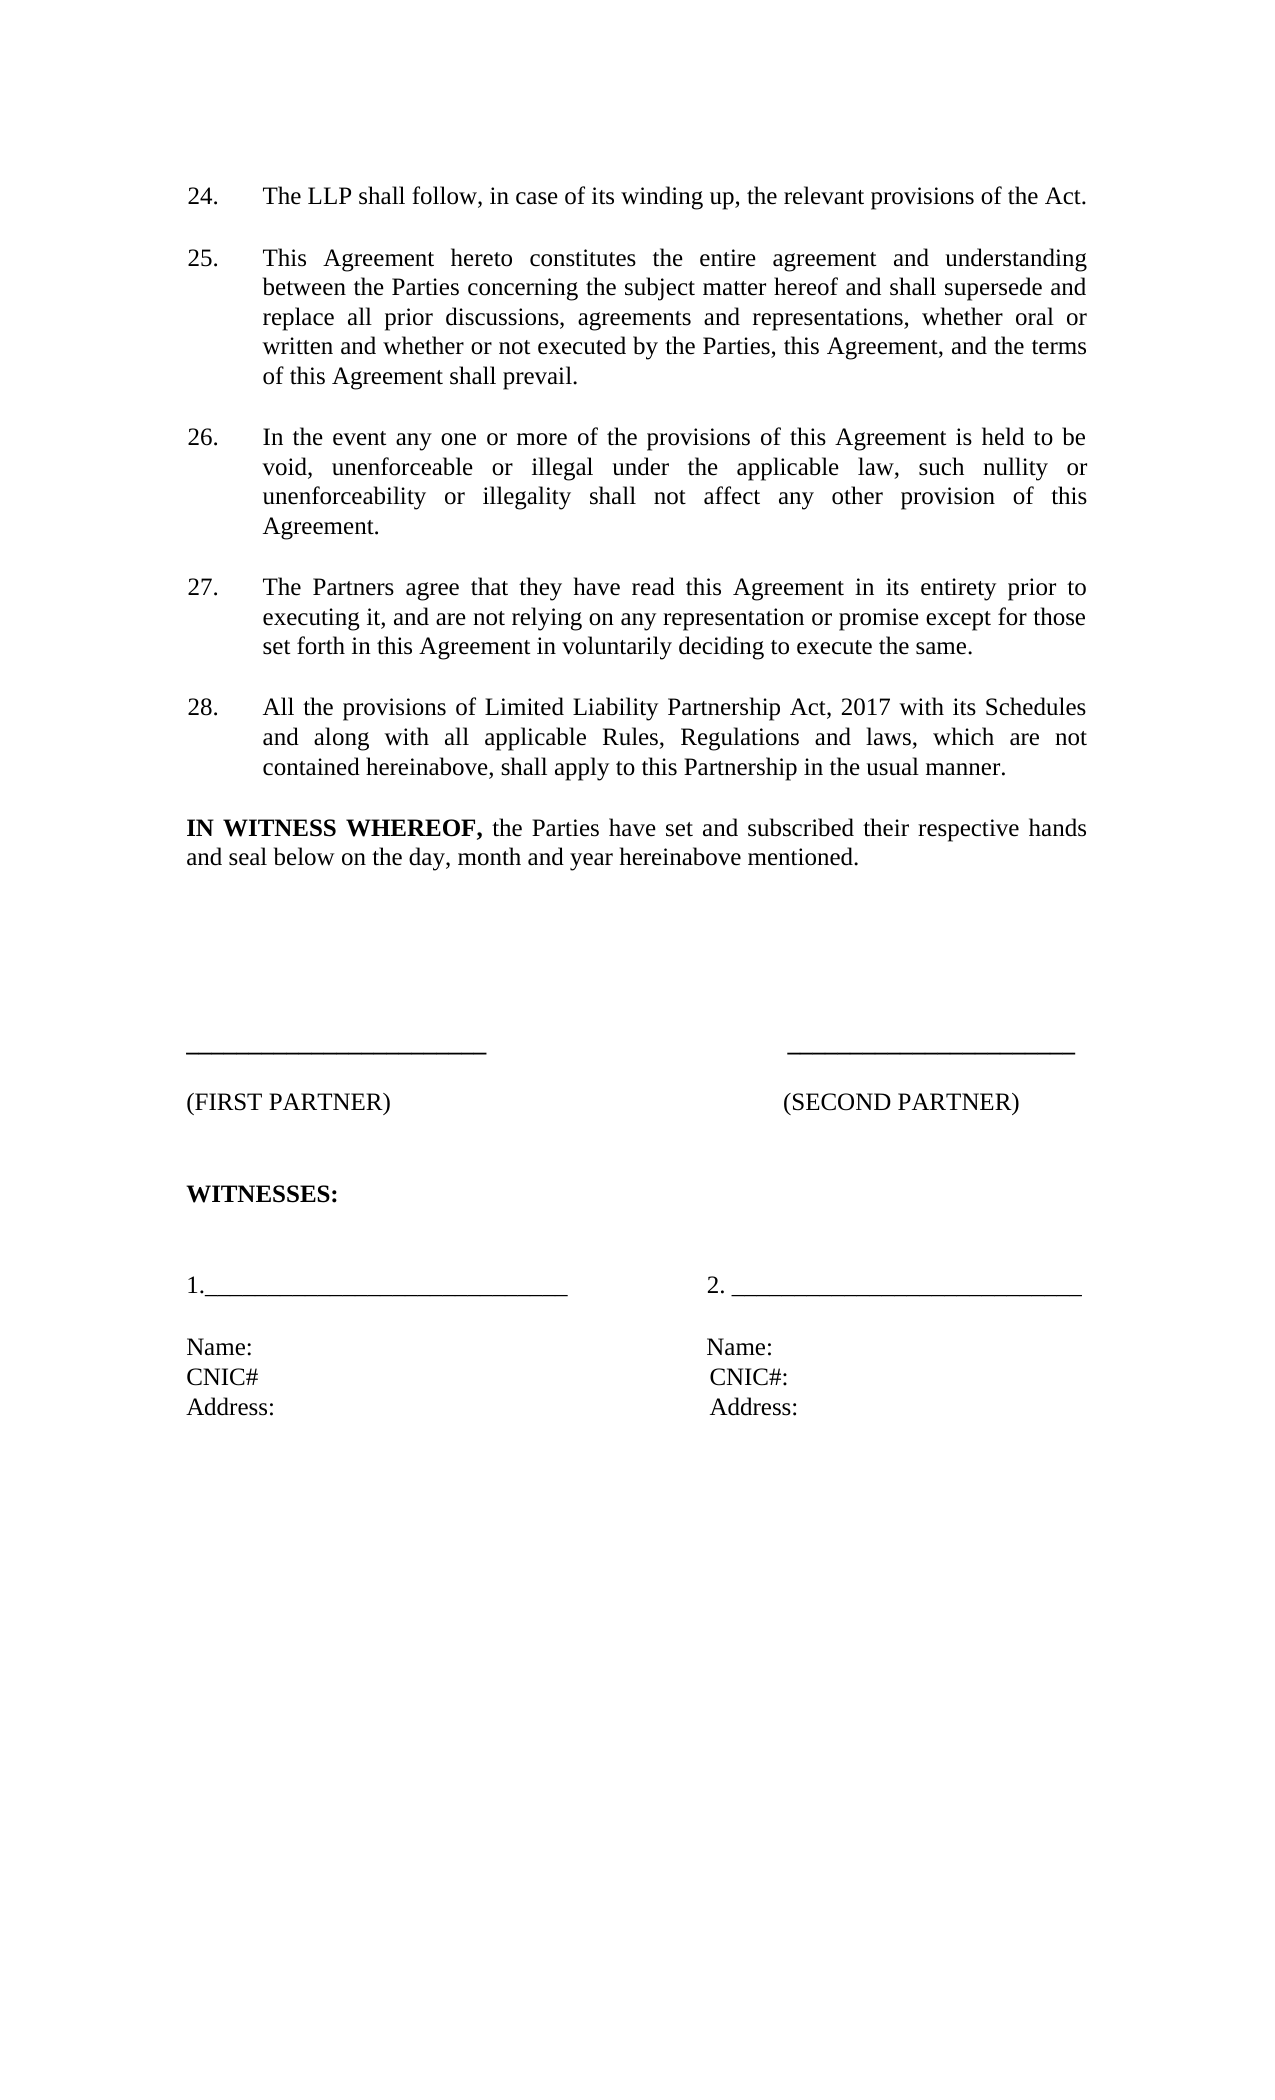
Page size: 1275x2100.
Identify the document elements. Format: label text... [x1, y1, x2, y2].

list The Partners agree that they have read this Agreement in its entirety prior to executing it, and are not relying on any representation or promise except for those set forth in this Agreement in voluntarily deciding to execute the same. [187, 572, 1088, 660]
list The LLP shall follow, in case of its winding up, the relevant provisions of the Act. [187, 182, 1088, 210]
text Address: Address: [186, 1392, 1088, 1421]
text Name: Name: [186, 1332, 1088, 1361]
list All the provisions of Limited Liability Partnership Act, 2017 with its Schedules and along with all applicable Rules, Regulations and laws, which are not contained hereinabove, shall apply to this Partnership in the usual manner. [187, 692, 1088, 780]
text CNIC# CNIC#: [186, 1362, 1088, 1391]
text (FIRST PARTNER) (SECOND PARTNER) [186, 1087, 1088, 1116]
text IN WITNESS WHEREOF, the Parties have set and subscribed their respective hands and seal below on the day, month and year hereinabove mentioned. [186, 813, 1088, 871]
list This Agreement hereto constitutes the entire agreement and understanding between the Parties concerning the subject matter hereof and shall supersede and replace all prior discussions, agreements and representations, whether oral or written and whether or not executed by the Parties, this Agreement, and the terms of this Agreement shall prevail. [187, 243, 1088, 390]
text 1._____________________________ 2. ____________________________ [186, 1271, 1088, 1299]
text ________________________ _______________________ [186, 1028, 1088, 1086]
text WITNESSES: [186, 1179, 1088, 1208]
list In the event any one or more of the provisions of this Agreement is held to be void, unenforceable or illegal under the applicable law, such nullity or unenforceability or illegality shall not affect any other provision of this Agreement. [187, 422, 1088, 540]
